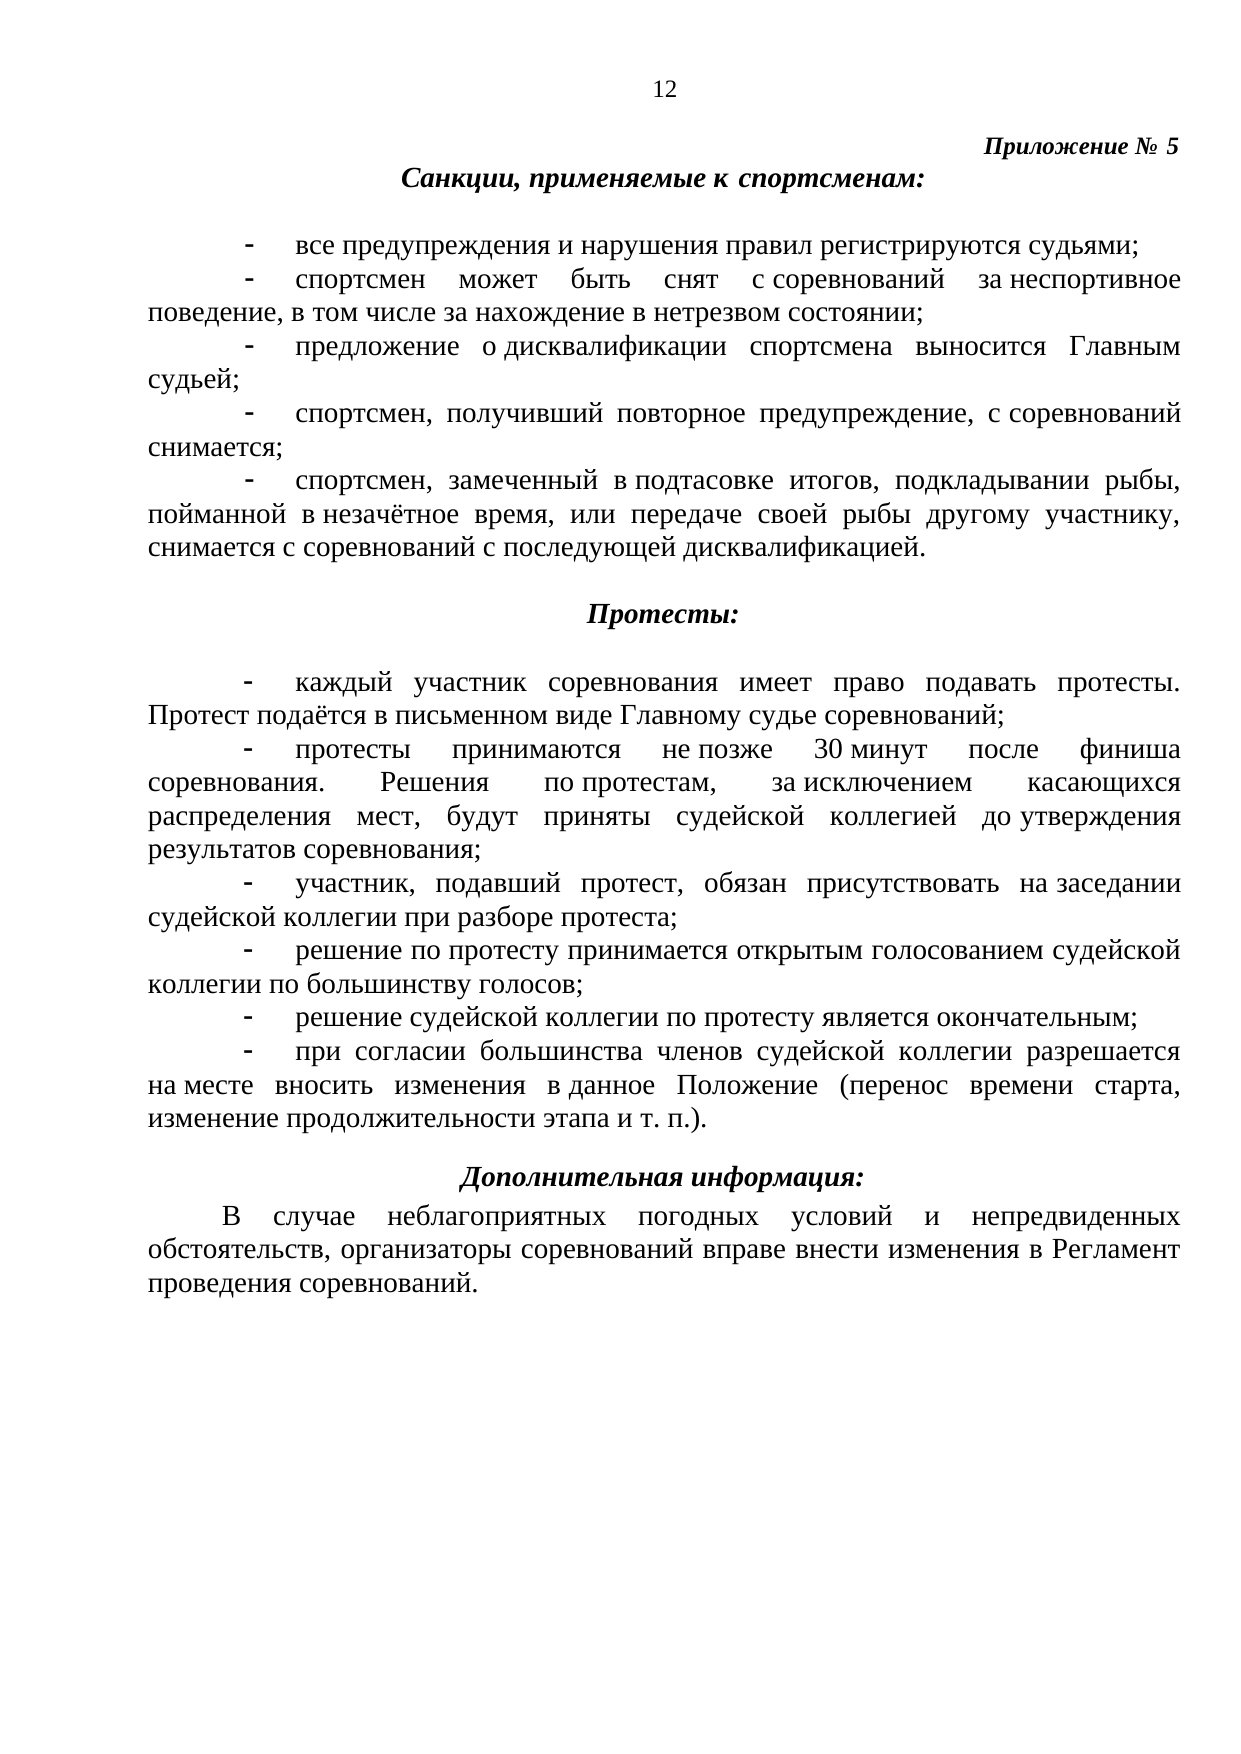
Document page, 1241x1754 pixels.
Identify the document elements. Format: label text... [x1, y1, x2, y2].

text Протесты: [148, 597, 1181, 630]
subtitle Дополнительная информация: [148, 1159, 1181, 1193]
list решение по протесту принимается открытым голосованием судейской коллегии по большинству голосов; [148, 932, 1181, 999]
list спортсмен, получивший повторное предупреждение, с соревнований снимается; [148, 395, 1181, 462]
list участник, подавший протест, обязан присутствовать на заседании судейской коллегии при разборе протеста; [148, 865, 1181, 932]
text Приложение № 5 [148, 131, 1181, 160]
list предложение о дисквалификации спортсмена выносится Главным судьей; [148, 328, 1181, 395]
text В случае неблагоприятных погодных условий и непредвиденных обстоятельств, организаторы соревнований вправе внести изменения в Регламент проведения соревнований. [148, 1198, 1181, 1299]
list при согласии большинства членов судейской коллегии разрешается на месте вносить изменения в данное Положение (перенос времени старта, изменение продолжительности этапа и т. п.). [148, 1033, 1181, 1134]
list решение судейской коллегии по протесту является окончательным; [148, 999, 1181, 1033]
list все предупреждения и нарушения правил регистрируются судьями; [148, 227, 1181, 261]
list спортсмен, замеченный в подтасовке итогов, подкладывании рыбы, пойманной в незачётное время, или передаче своей рыбы другому участнику, снимается с соревнований с последующей дисквалификацией. [148, 462, 1181, 563]
list спортсмен может быть снят с соревнований за неспортивное поведение, в том числе за нахождение в нетрезвом состоянии; [148, 261, 1181, 328]
list каждый участник соревнования имеет право подавать протесты. Протест подаётся в письменном виде Главному судье соревнований; [148, 664, 1181, 731]
list протесты принимаются не позже 30 минут после финиша соревнования. Решения по протестам, за исключением касающихся распределения мест, будут приняты судейской коллегией до утверждения результатов соревнования; [148, 731, 1181, 865]
text Санкции, применяемые к спортсменам: [148, 160, 1181, 194]
